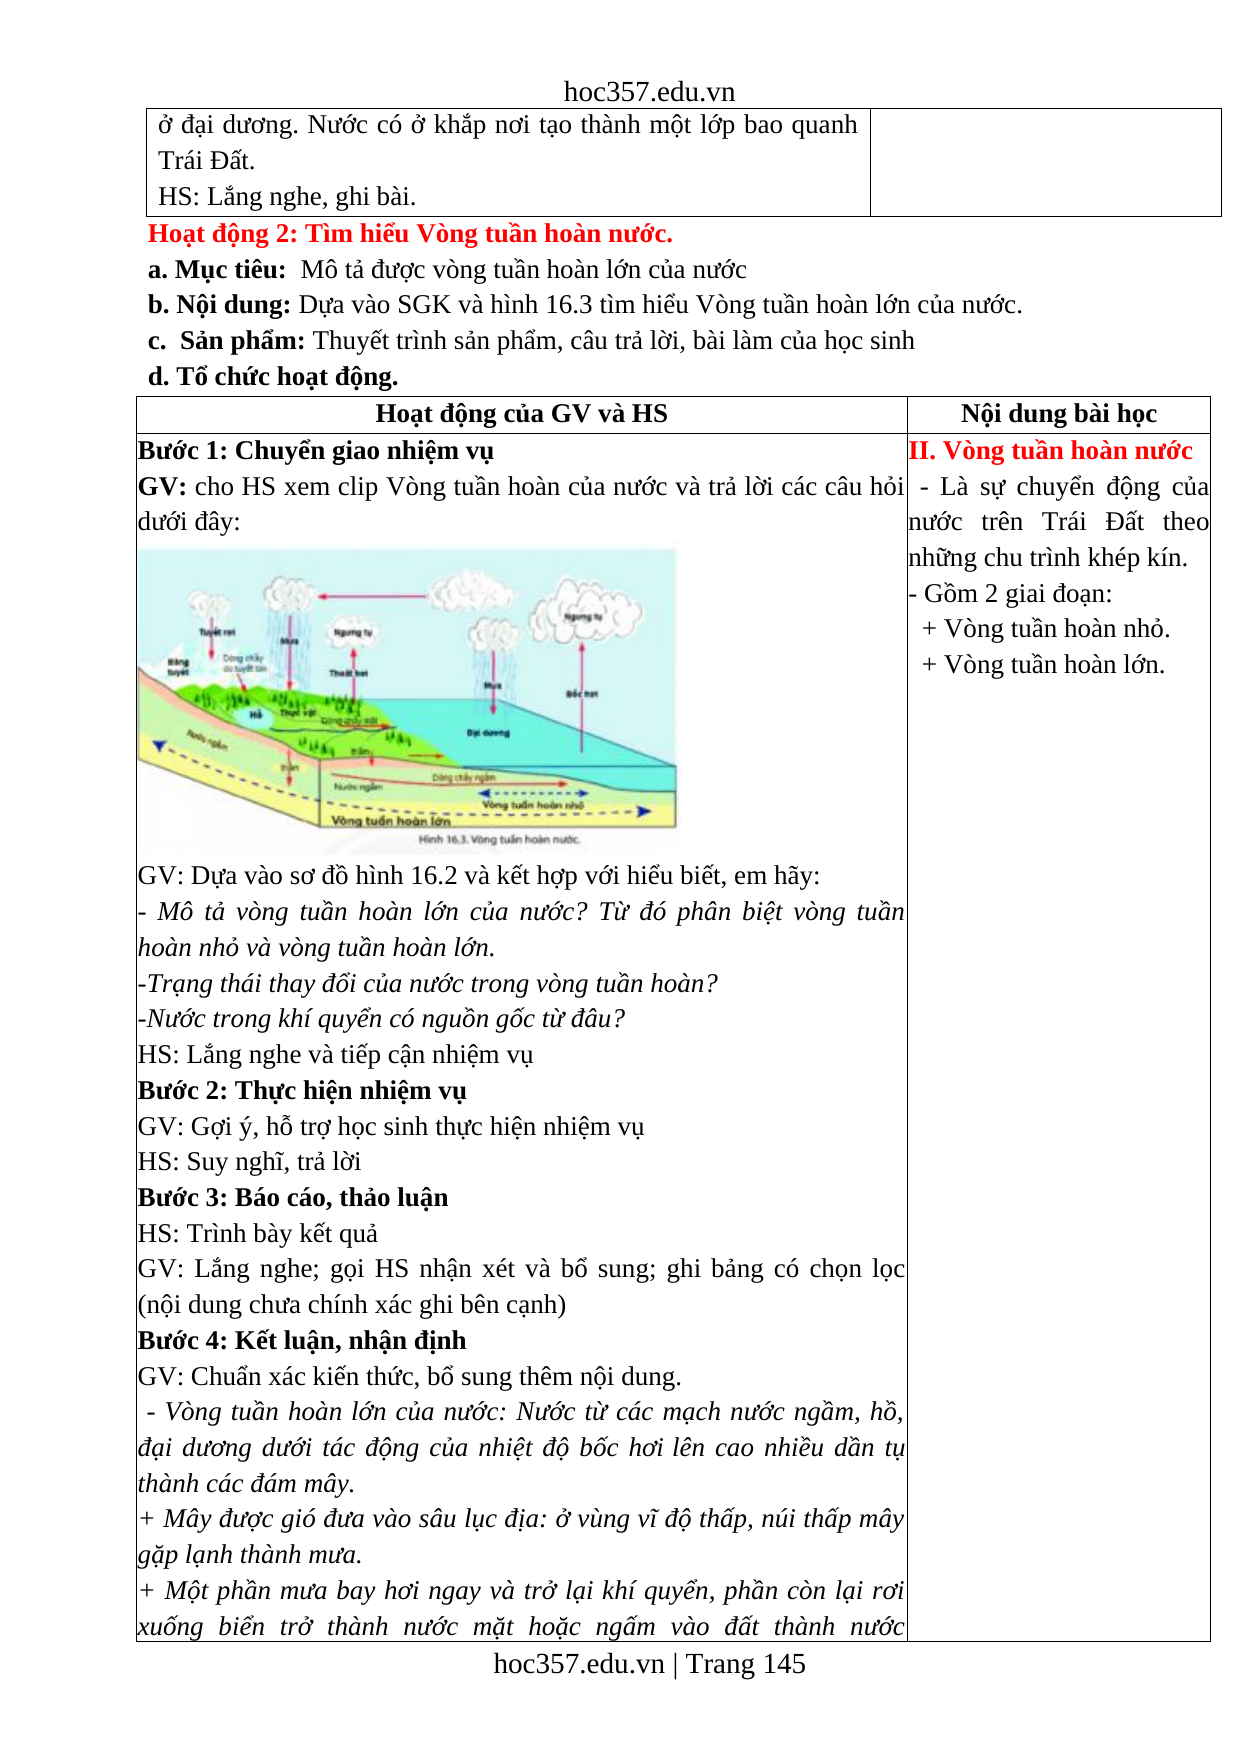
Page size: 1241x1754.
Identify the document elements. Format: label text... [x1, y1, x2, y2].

text a. Mục tiêu: Mô tả được vòng tuần hoàn lớn của nước [148, 253, 1152, 284]
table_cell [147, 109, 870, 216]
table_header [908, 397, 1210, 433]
text d. Tổ chức hoạt động. [148, 360, 1158, 391]
picture [137, 541, 683, 855]
text c. Sản phẩm: Thuyết trình sản phẩm, câu trả lời, bài làm của học sinh [148, 324, 1152, 355]
text Hoạt động 2: Tìm hiểu Vòng tuần hoàn nước. [148, 217, 1152, 248]
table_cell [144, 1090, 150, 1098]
text b. Nội dung: Dựa vào SGK và hình 16.3 tìm hiểu Vòng tuần hoàn lớn của nước. [148, 288, 1152, 320]
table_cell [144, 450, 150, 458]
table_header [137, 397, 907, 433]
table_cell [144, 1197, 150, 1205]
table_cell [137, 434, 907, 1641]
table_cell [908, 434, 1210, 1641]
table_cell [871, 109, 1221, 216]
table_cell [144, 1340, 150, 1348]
